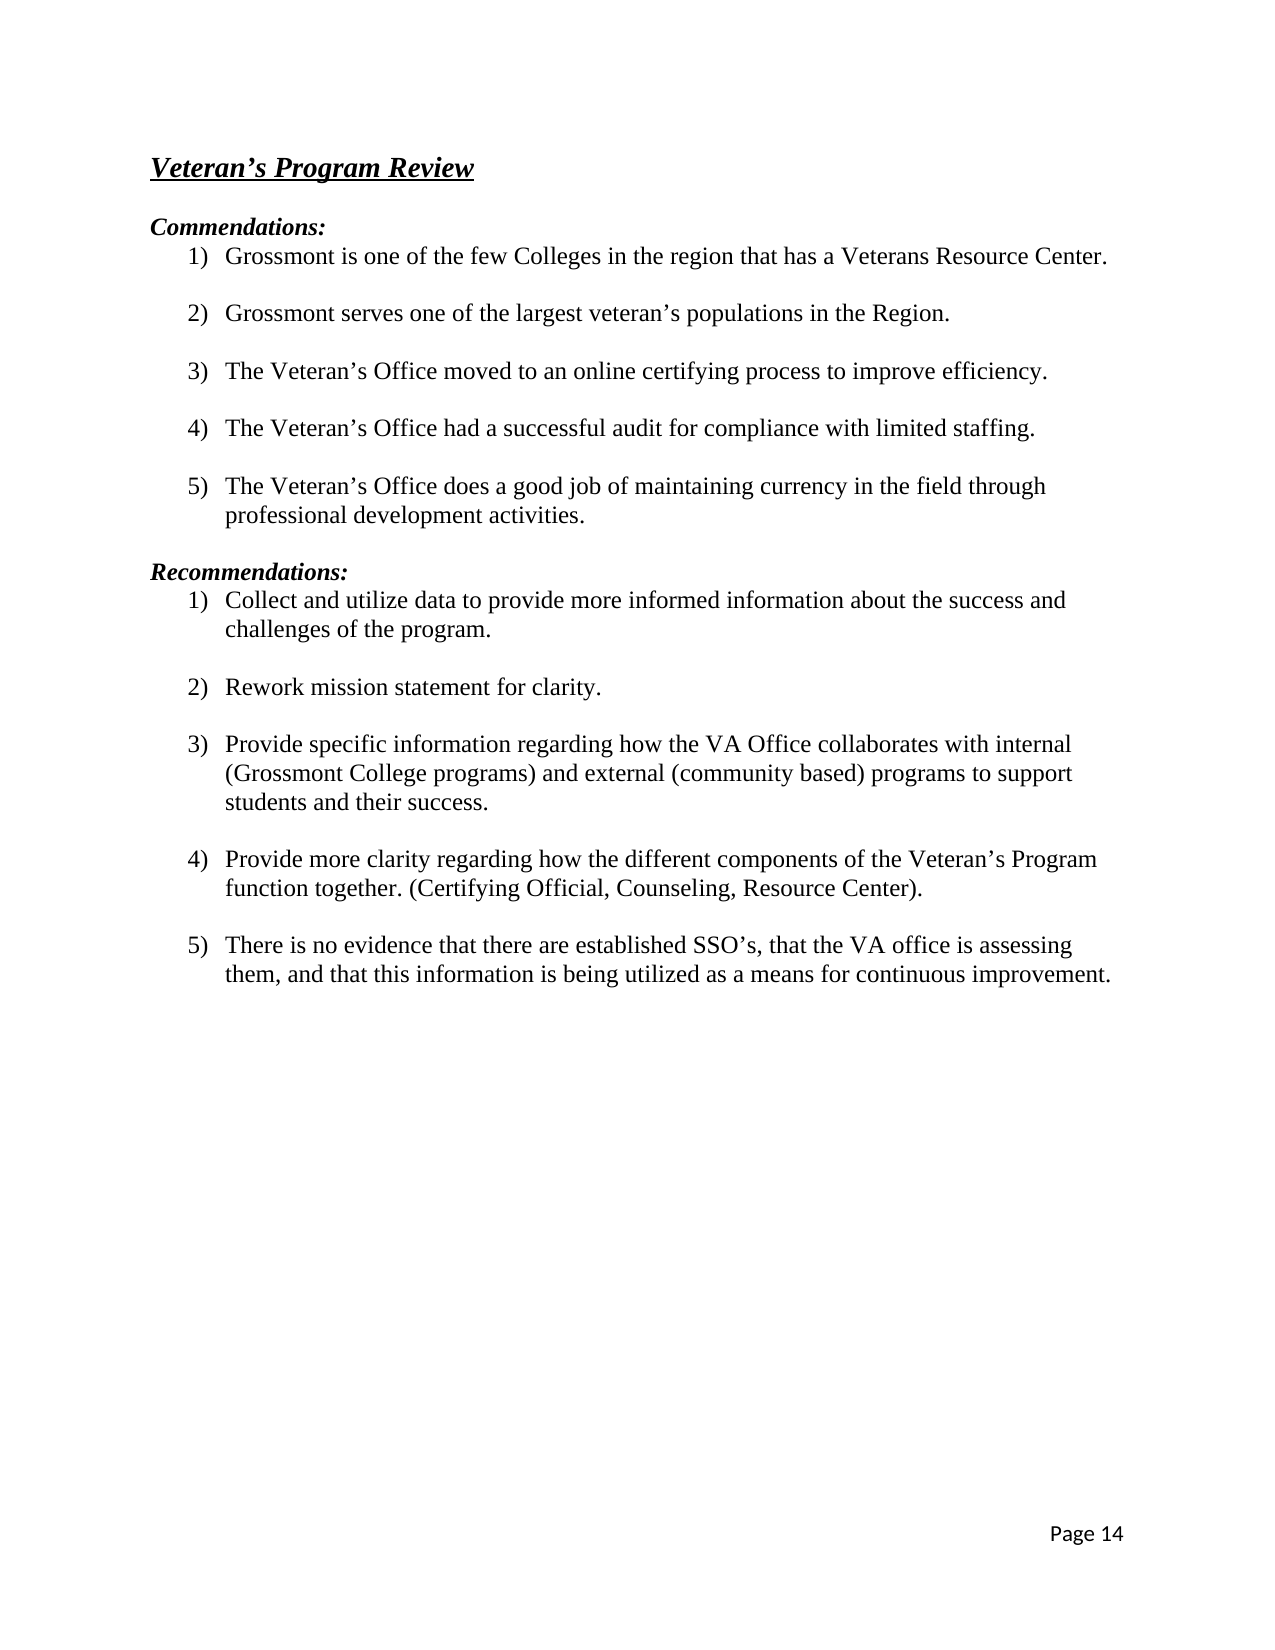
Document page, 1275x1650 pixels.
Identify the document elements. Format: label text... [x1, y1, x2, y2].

list Collect and utilize data to provide more informed information about the success and challenges of the program. [187, 585, 1125, 643]
list Rework mission statement for clarity. [187, 672, 1125, 700]
list Grossmont is one of the few Colleges in the region that has a Veterans Resource Center. [187, 241, 1125, 270]
list There is no evidence that there are established SSO’s, that the VA office is assessing them, and that this information is being utilized as a means for continuous improvement. [187, 930, 1125, 988]
list Provide more clarity regarding how the different components of the Veteran’s Program function together. (Certifying Official, Counseling, Resource Center). [187, 844, 1125, 902]
text Recommendations: [150, 557, 1125, 585]
text Commendations: [150, 212, 1125, 241]
text Veteran’s Program Review [150, 150, 1125, 183]
list The Veteran’s Office moved to an online certifying process to improve efficiency. [187, 356, 1125, 385]
list Provide specific information regarding how the VA Office collaborates with internal (Grossmont College programs) and external (community based) programs to support students and their success. [187, 729, 1125, 815]
list The Veteran’s Office does a good job of maintaining currency in the field through professional development activities. [187, 471, 1125, 528]
list The Veteran’s Office had a successful audit for compliance with limited staffing. [187, 413, 1125, 442]
list Grossmont serves one of the largest veteran’s populations in the Region. [187, 298, 1125, 327]
